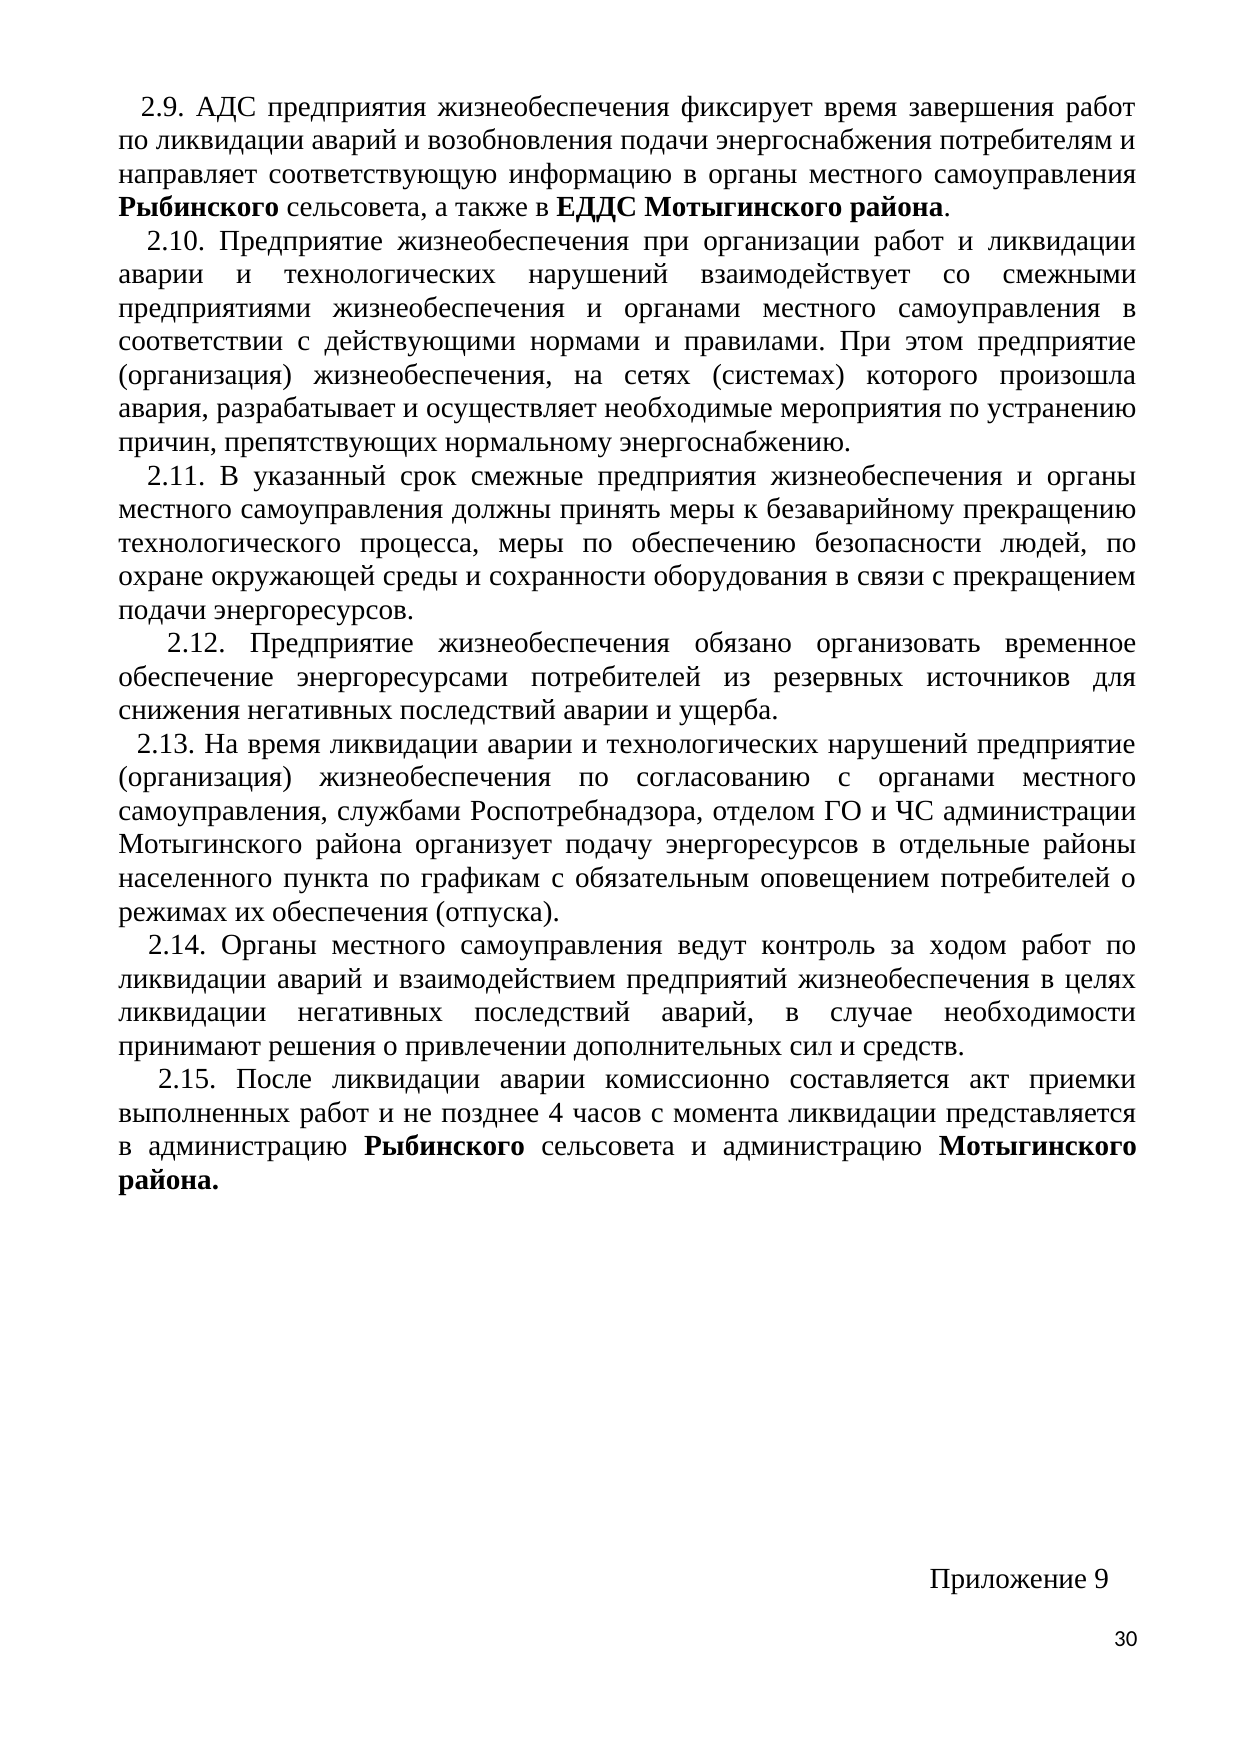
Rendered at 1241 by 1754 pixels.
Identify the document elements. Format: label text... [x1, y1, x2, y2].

text 2.12. Предприятие жизнеобеспечения обязано организовать временное обеспечение энергоресурсами потребителей из резервных источников для снижения негативных последствий аварии и ущерба. [118, 625, 1137, 726]
text 2.9. АДС предприятия жизнеобеспечения фиксирует время завершения работ по ликвидации аварий и возобновления подачи энергоснабжения потребителям и направляет соответствующую информацию в органы местного самоуправления Рыбинского сельсовета, а также в ЕДДС Мотыгинского района. [118, 89, 1137, 223]
text 2.11. В указанный срок смежные предприятия жизнеобеспечения и органы местного самоуправления должны принять меры к безаварийному прекращению технологического процесса, меры по обеспечению безопасности людей, по охране окружающей среды и сохранности оборудования в связи с прекращением подачи энергоресурсов. [118, 458, 1137, 625]
text Приложение 9 [856, 1561, 1137, 1595]
text 2.13. На время ликвидации аварии и технологических нарушений предприятие (организация) жизнеобеспечения по согласованию с органами местного самоуправления, службами Роспотребнадзора, отделом ГО и ЧС администрации Мотыгинского района организует подачу энергоресурсов в отдельные районы населенного пункта по графикам с обязательным оповещением потребителей о режимах их обеспечения (отпуска). [118, 726, 1137, 927]
text 2.14. Органы местного самоуправления ведут контроль за ходом работ по ликвидации аварий и взаимодействием предприятий жизнеобеспечения в целях ликвидации негативных последствий аварий, в случае необходимости принимают решения о привлечении дополнительных сил и средств. [118, 927, 1137, 1061]
text 2.15. После ликвидации аварии комиссионно составляется акт приемки выполненных работ и не позднее 4 часов с момента ликвидации представляется в администрацию Рыбинского сельсовета и администрацию Мотыгинского района. [118, 1061, 1137, 1196]
text 2.10. Предприятие жизнеобеспечения при организации работ и ликвидации аварии и технологических нарушений взаимодействует со смежными предприятиями жизнеобеспечения и органами местного самоуправления в соответствии с действующими нормами и правилами. При этом предприятие (организация) жизнеобеспечения, на сетях (системах) которого произошла авария, разрабатывает и осуществляет необходимые мероприятия по устранению причин, препятствующих нормальному энергоснабжению. [118, 223, 1137, 458]
